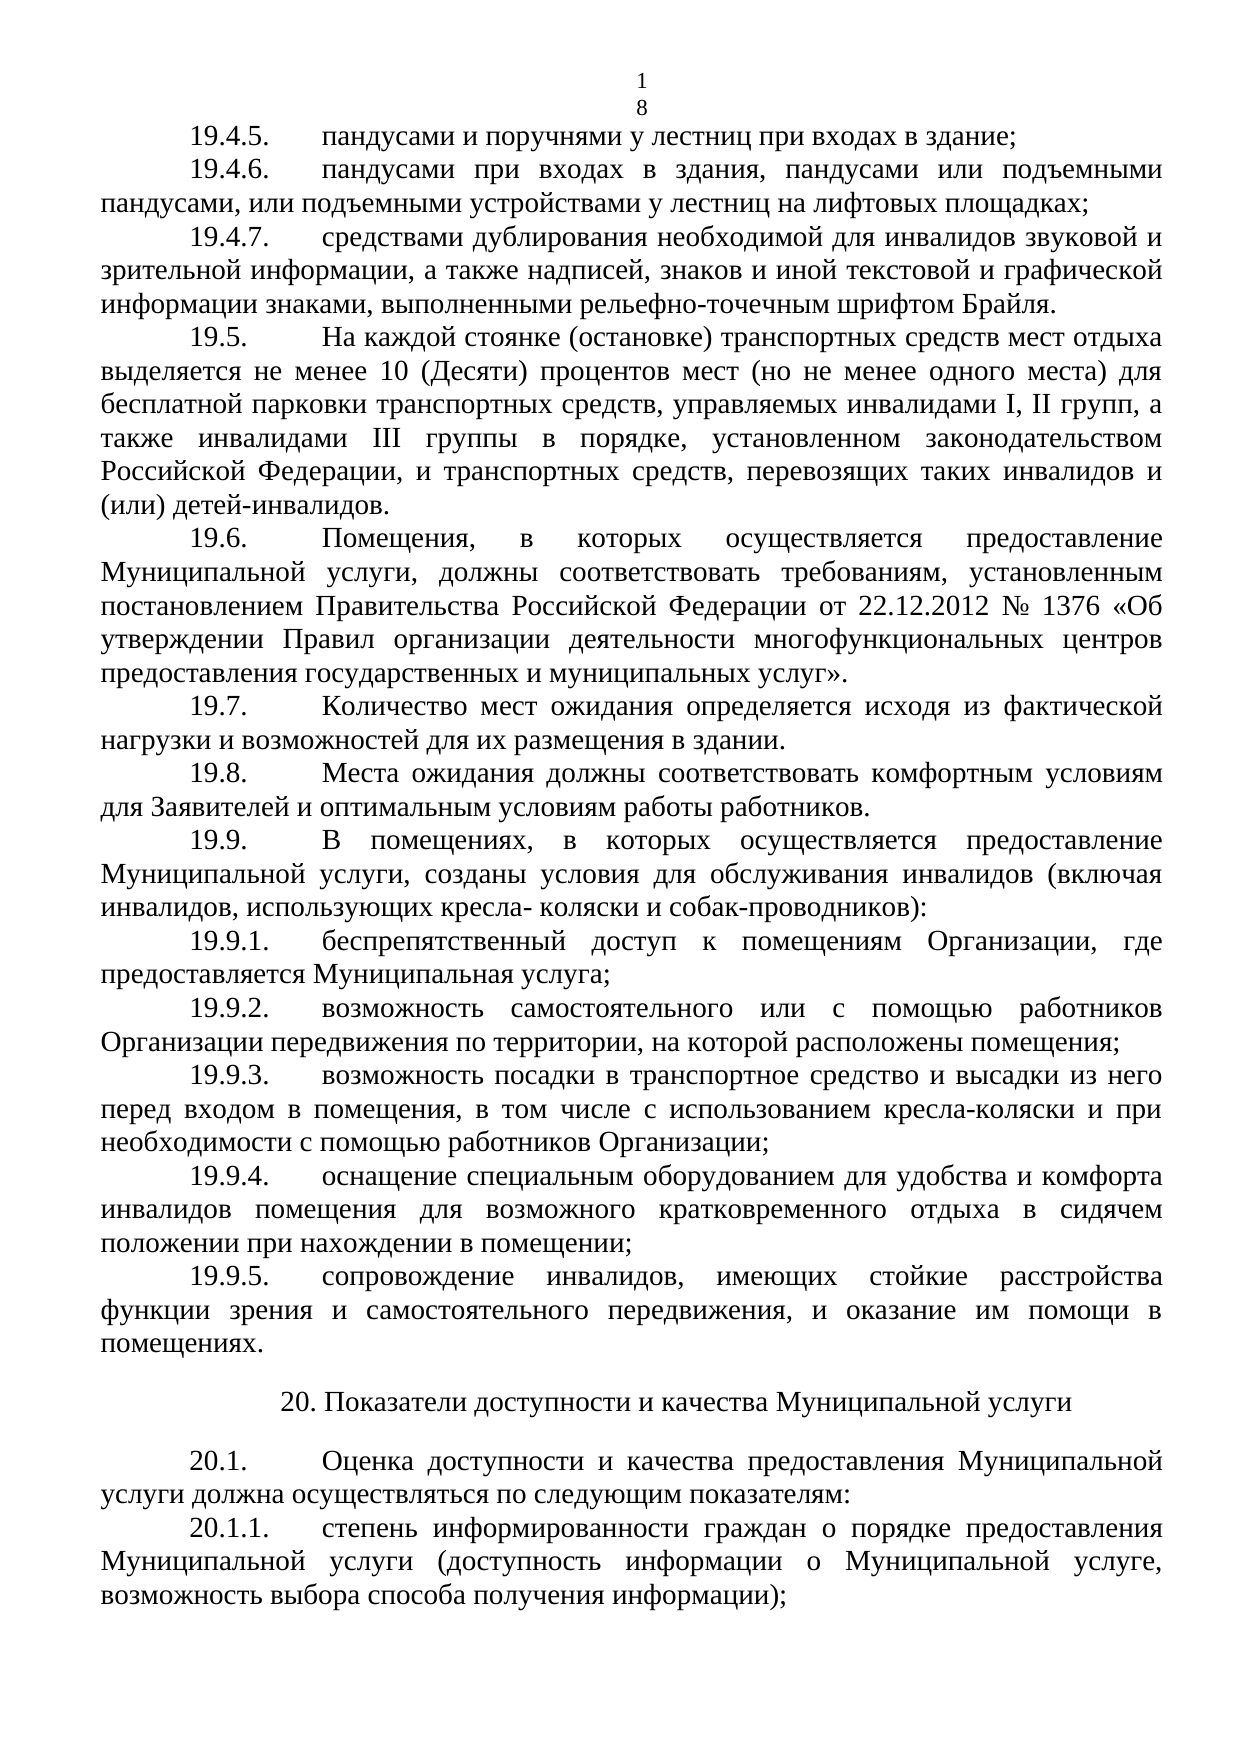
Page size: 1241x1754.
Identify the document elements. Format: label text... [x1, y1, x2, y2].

text 19.9.2. возможность самостоятельного или с помощью работников Организации передвижения по территории, на которой расположены помещения; [100, 990, 1163, 1057]
text 19.9. В помещениях, в которых осуществляется предоставление Муниципальной услуги, созданы условия для обслуживания инвалидов (включая инвалидов, использующих кресла- коляски и собак-проводников): [100, 822, 1163, 923]
text 19.4.5. пандусами и поручнями у лестниц при входах в здание; [100, 118, 1163, 152]
text 19.5. На каждой стоянке (остановке) транспортных средств мест отдыха выделяется не менее 10 (Десяти) процентов мест (но не менее одного места) для бесплатной парковки транспортных средств, управляемых инвалидами I, II групп, а также инвалидами III группы в порядке, установленном законодательством Российской Федерации, и транспортных средств, перевозящих таких инвалидов и (или) детей-инвалидов. [100, 319, 1163, 521]
text 20.1. Оценка доступности и качества предоставления Муниципальной услуги должна осуществляться по следующим показателям: [100, 1443, 1163, 1510]
text 20.1.1. степень информированности граждан о порядке предоставления Муниципальной услуги (доступность информации о Муниципальной услуге, возможность выбора способа получения информации); [100, 1510, 1163, 1610]
text 19.6. Помещения, в которых осуществляется предоставление Муниципальной услуги, должны соответствовать требованиям, установленным постановлением Правительства Российской Федерации от 22.12.2012 № 1376 «Об утверждении Правил организации деятельности многофункциональных центров предоставления государственных и муниципальных услуг». [100, 521, 1163, 688]
text 19.9.1. беспрепятственный доступ к помещениям Организации, где предоставляется Муниципальная услуга; [100, 923, 1163, 990]
text 19.8. Места ожидания должны соответствовать комфортным условиям для Заявителей и оптимальным условиям работы работников. [100, 755, 1163, 822]
text 19.9.5. сопровождение инвалидов, имеющих стойкие расстройства функции зрения и самостоятельного передвижения, и оказание им помощи в помещениях. [100, 1258, 1163, 1359]
text 19.9.3. возможность посадки в транспортное средство и высадки из него перед входом в помещения, в том числе с использованием кресла-коляски и при необходимости с помощью работников Организации; [100, 1057, 1163, 1158]
text 19.4.7. средствами дублирования необходимой для инвалидов звуковой и зрительной информации, а также надписей, знаков и иной текстовой и графической информации знаками, выполненными рельефно-точечным шрифтом Брайля. [100, 219, 1163, 319]
text 20. Показатели доступности и качества Муниципальной услуги [100, 1384, 1163, 1418]
text 19.7. Количество мест ожидания определяется исходя из фактической нагрузки и возможностей для их размещения в здании. [100, 688, 1163, 755]
text 19.4.6. пандусами при входах в здания, пандусами или подъемными пандусами, или подъемными устройствами у лестниц на лифтовых площадках; [100, 152, 1163, 219]
text 19.9.4. оснащение специальным оборудованием для удобства и комфорта инвалидов помещения для возможного кратковременного отдыха в сидячем положении при нахождении в помещении; [100, 1158, 1163, 1258]
